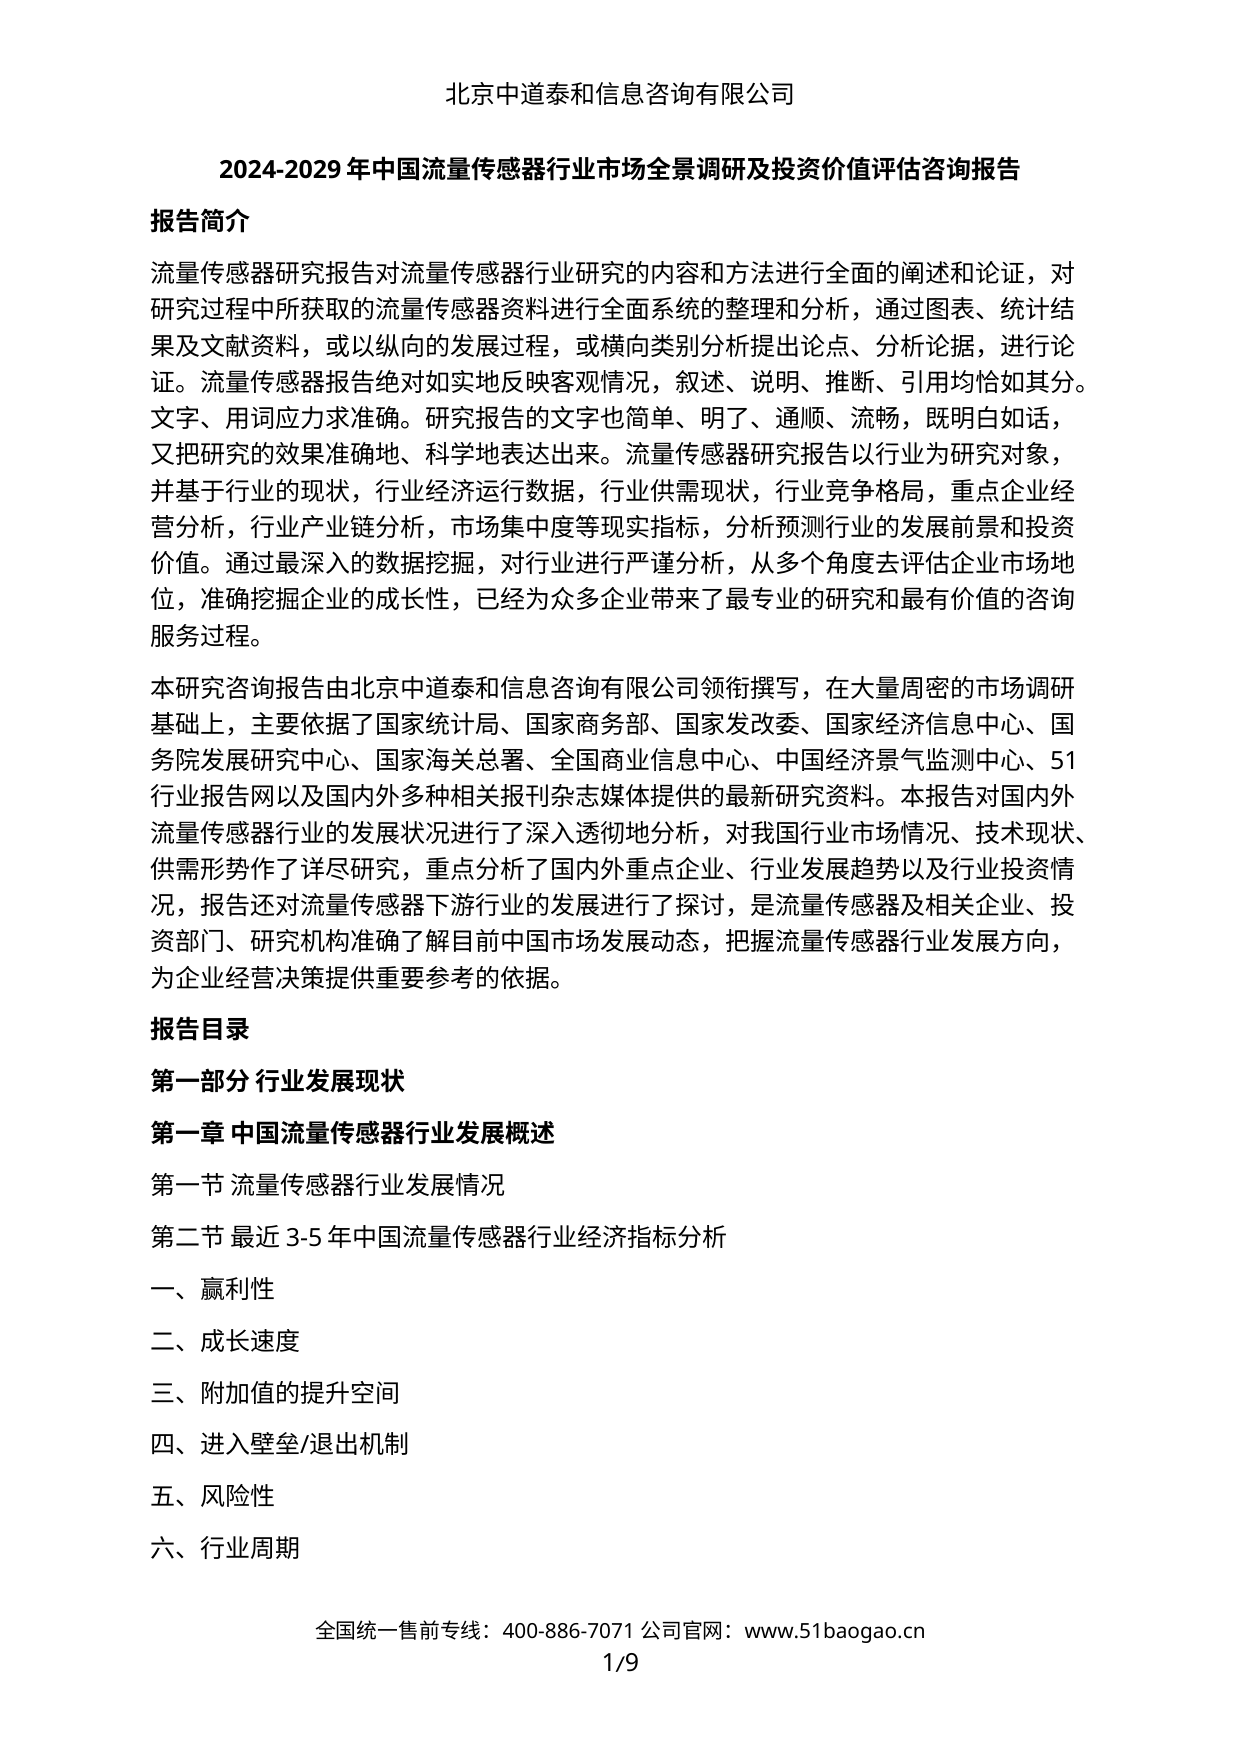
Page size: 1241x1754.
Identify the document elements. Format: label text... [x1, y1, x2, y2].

text 报告目录 [150, 1010, 1090, 1046]
text 一、赢利性 [150, 1269, 1090, 1306]
text 第一部分 行业发展现状 [150, 1062, 1090, 1098]
text 第一章 中国流量传感器行业发展概述 [150, 1114, 1090, 1150]
text 五、风险性 [150, 1477, 1090, 1513]
text 四、进入壁垒/退出机制 [150, 1425, 1090, 1461]
text 第一节 流量传感器行业发展情况 [150, 1166, 1090, 1202]
text 六、行业周期 [150, 1529, 1090, 1565]
text 本研究咨询报告由北京中道泰和信息咨询有限公司领衔撰写，在大量周密的市场调研基础上，主要依据了国家统计局、国家商务部、国家发改委、国家经济信息中心、国务院发展研究中心、国家海关总署、全国商业信息中心、中国经济景气监测中心、51行业报告网以及国内外多种相关报刊杂志媒体提供的最新研究资料。本报告对国内外流量传感器行业的发展状况进行了深入透彻地分析，对我国行业市场情况、技术现状、供需形势作了详尽研究，重点分析了国内外重点企业、行业发展趋势以及行业投资情况，报告还对流量传感器下游行业的发展进行了探讨，是流量传感器及相关企业、投资部门、研究机构准确了解目前中国市场发展动态，把握流量传感器行业发展方向，为企业经营决策提供重要参考的依据。 [150, 668, 1090, 994]
text 二、成长速度 [150, 1321, 1090, 1357]
text 流量传感器研究报告对流量传感器行业研究的内容和方法进行全面的阐述和论证，对研究过程中所获取的流量传感器资料进行全面系统的整理和分析，通过图表、统计结果及文献资料，或以纵向的发展过程，或横向类别分析提出论点、分析论据，进行论证。流量传感器报告绝对如实地反映客观情况，叙述、说明、推断、引用均恰如其分。文字、用词应力求准确。研究报告的文字也简单、明了、通顺、流畅，既明白如话，又把研究的效果准确地、科学地表达出来。流量传感器研究报告以行业为研究对象，并基于行业的现状，行业经济运行数据，行业供需现状，行业竞争格局，重点企业经营分析，行业产业链分析，市场集中度等现实指标，分析预测行业的发展前景和投资价值。通过最深入的数据挖掘，对行业进行严谨分析，从多个角度去评估企业市场地位，准确挖掘企业的成长性，已经为众多企业带来了最专业的研究和最有价值的咨询服务过程。 [150, 254, 1090, 652]
text 报告简介 [150, 202, 1090, 238]
text 三、附加值的提升空间 [150, 1373, 1090, 1409]
text 第二节 最近3-5年中国流量传感器行业经济指标分析 [150, 1217, 1090, 1254]
text 2024-2029年中国流量传感器行业市场全景调研及投资价值评估咨询报告 [150, 150, 1090, 186]
